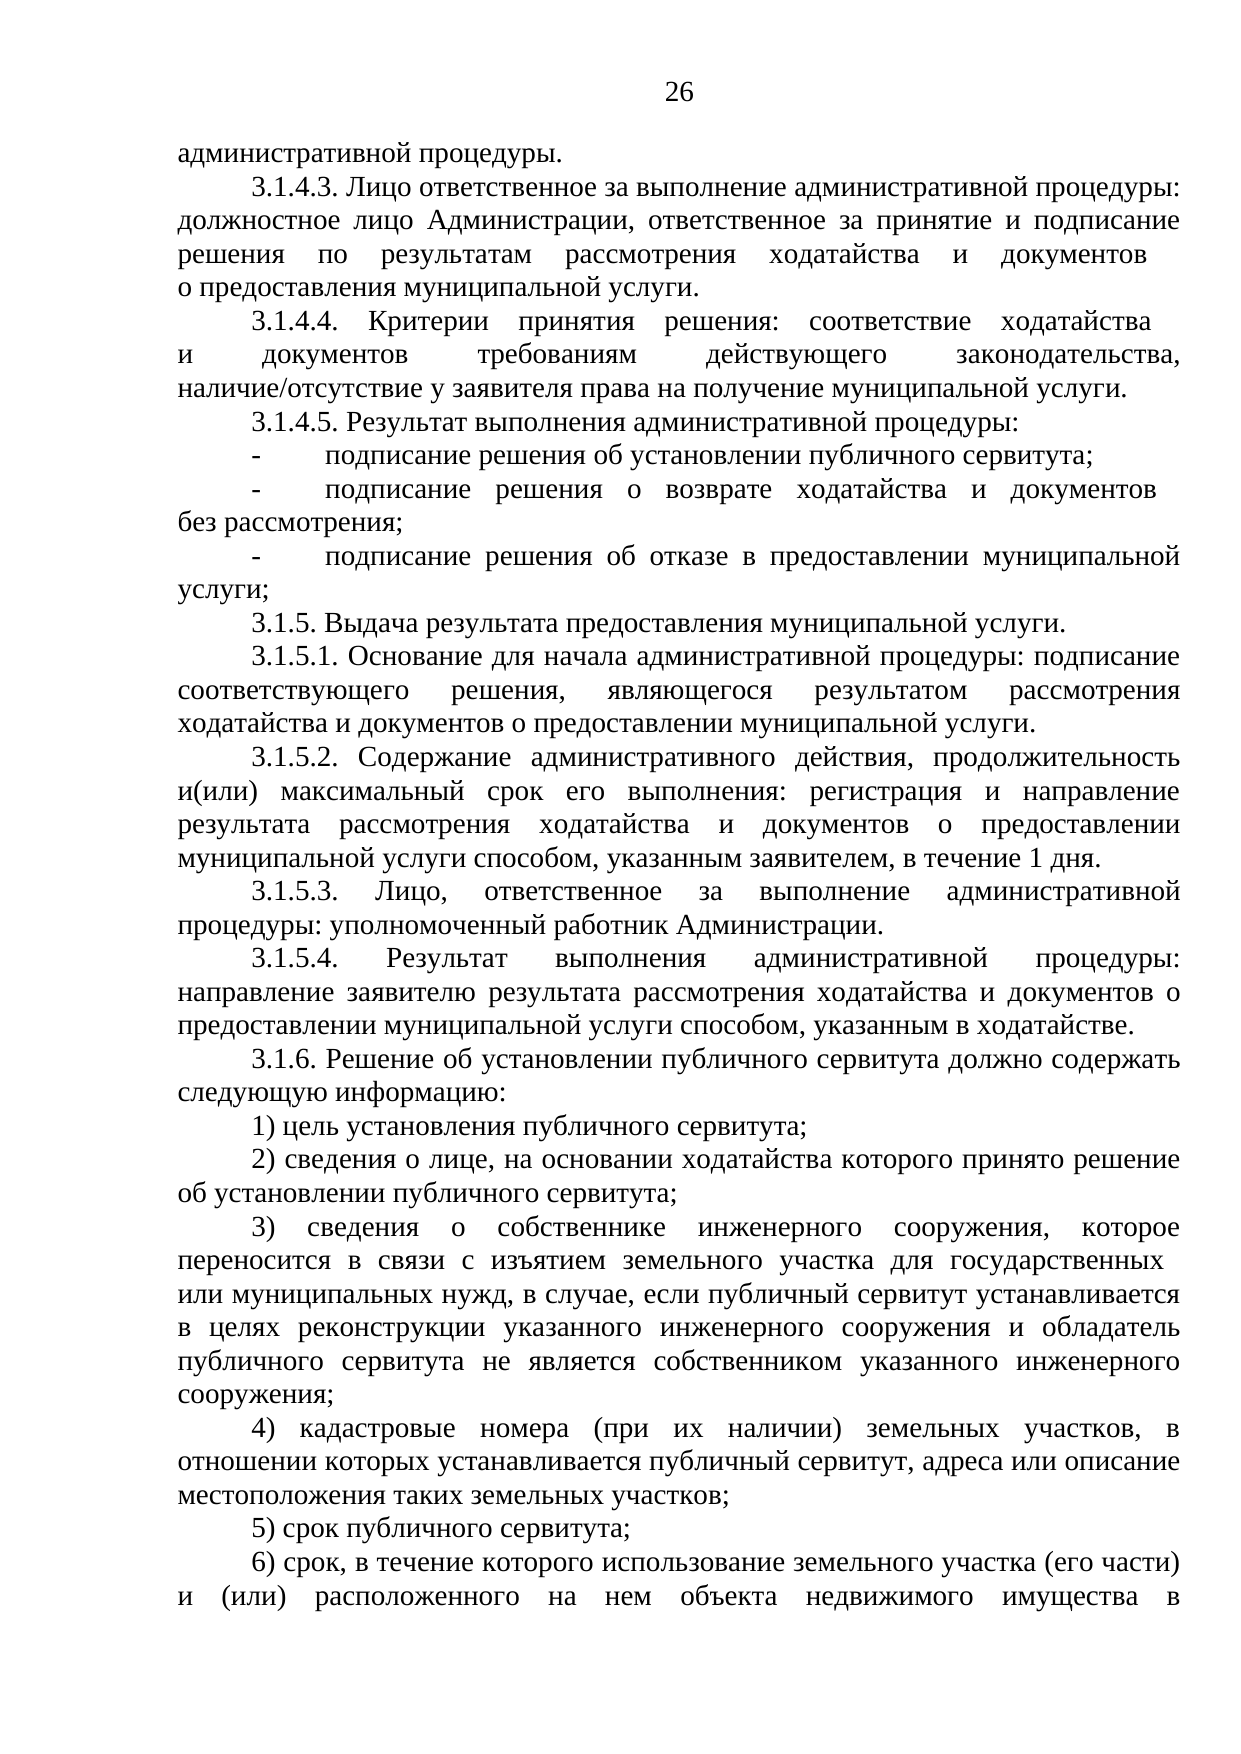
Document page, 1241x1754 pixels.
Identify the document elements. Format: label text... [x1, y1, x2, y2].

text - подписание решения об установлении публичного сервитута; [177, 437, 1181, 471]
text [177, 1544, 1181, 1611]
text 3.1.5.2. Содержание административного действия, продолжительность и(или) максимальный срок его выполнения: регистрация и направление результата рассмотрения ходатайства и документов о предоставлении муниципальной услуги способом, указанным заявителем, в течение 1 дня. [177, 739, 1181, 873]
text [177, 135, 1181, 169]
text 3.1.5. Выдача результата предоставления муниципальной услуги. [177, 605, 1181, 638]
text - подписание решения об отказе в предоставлении муниципальной услуги; [177, 538, 1181, 605]
text - подписание решения о возврате ходатайства и документов без рассмотрения; [177, 471, 1181, 538]
text 3.1.4.3. Лицо ответственное за выполнение административной процедуры: должностное лицо Администрации, ответственное за принятие и подписание решения по результатам рассмотрения ходатайства и документов о предоставления муниципальной услуги. [177, 169, 1181, 303]
text 3.1.6. Решение об установлении публичного сервитута должно содержать следующую информацию: [177, 1041, 1181, 1108]
text 3) сведения о собственнике инженерного сооружения, которое переносится в связи с изъятием земельного участка для государственных или муниципальных нужд, в случае, если публичный сервитут устанавливается в целях реконструкции указанного инженерного сооружения и обладатель публичного сервитута не является собственником указанного инженерного сооружения; [177, 1209, 1181, 1410]
text 2) сведения о лице, на основании ходатайства которого принято решение об установлении публичного сервитута; [177, 1142, 1181, 1209]
text 3.1.4.4. Критерии принятия решения: соответствие ходатайства и документов требованиям действующего законодательства, наличие/отсутствие у заявителя права на получение муниципальной услуги. [177, 303, 1181, 404]
text 3.1.5.3. Лицо, ответственное за выполнение административной процедуры: уполномоченный работник Администрации. [177, 873, 1181, 940]
text 1) цель установления публичного сервитута; [177, 1108, 1181, 1142]
text 3.1.5.1. Основание для начала административной процедуры: подписание соответствующего решения, являющегося результатом рассмотрения ходатайства и документов о предоставлении муниципальной услуги. [177, 638, 1181, 739]
text 4) кадастровые номера (при их наличии) земельных участков, в отношении которых устанавливается публичный сервитут, адреса или описание местоположения таких земельных участков; [177, 1410, 1181, 1511]
text 3.1.4.5. Результат выполнения административной процедуры: [177, 404, 1181, 437]
text 3.1.5.4. Результат выполнения административной процедуры: направление заявителю результата рассмотрения ходатайства и документов о предоставлении муниципальной услуги способом, указанным в ходатайстве. [177, 940, 1181, 1041]
text 5) срок публичного сервитута; [177, 1511, 1181, 1544]
